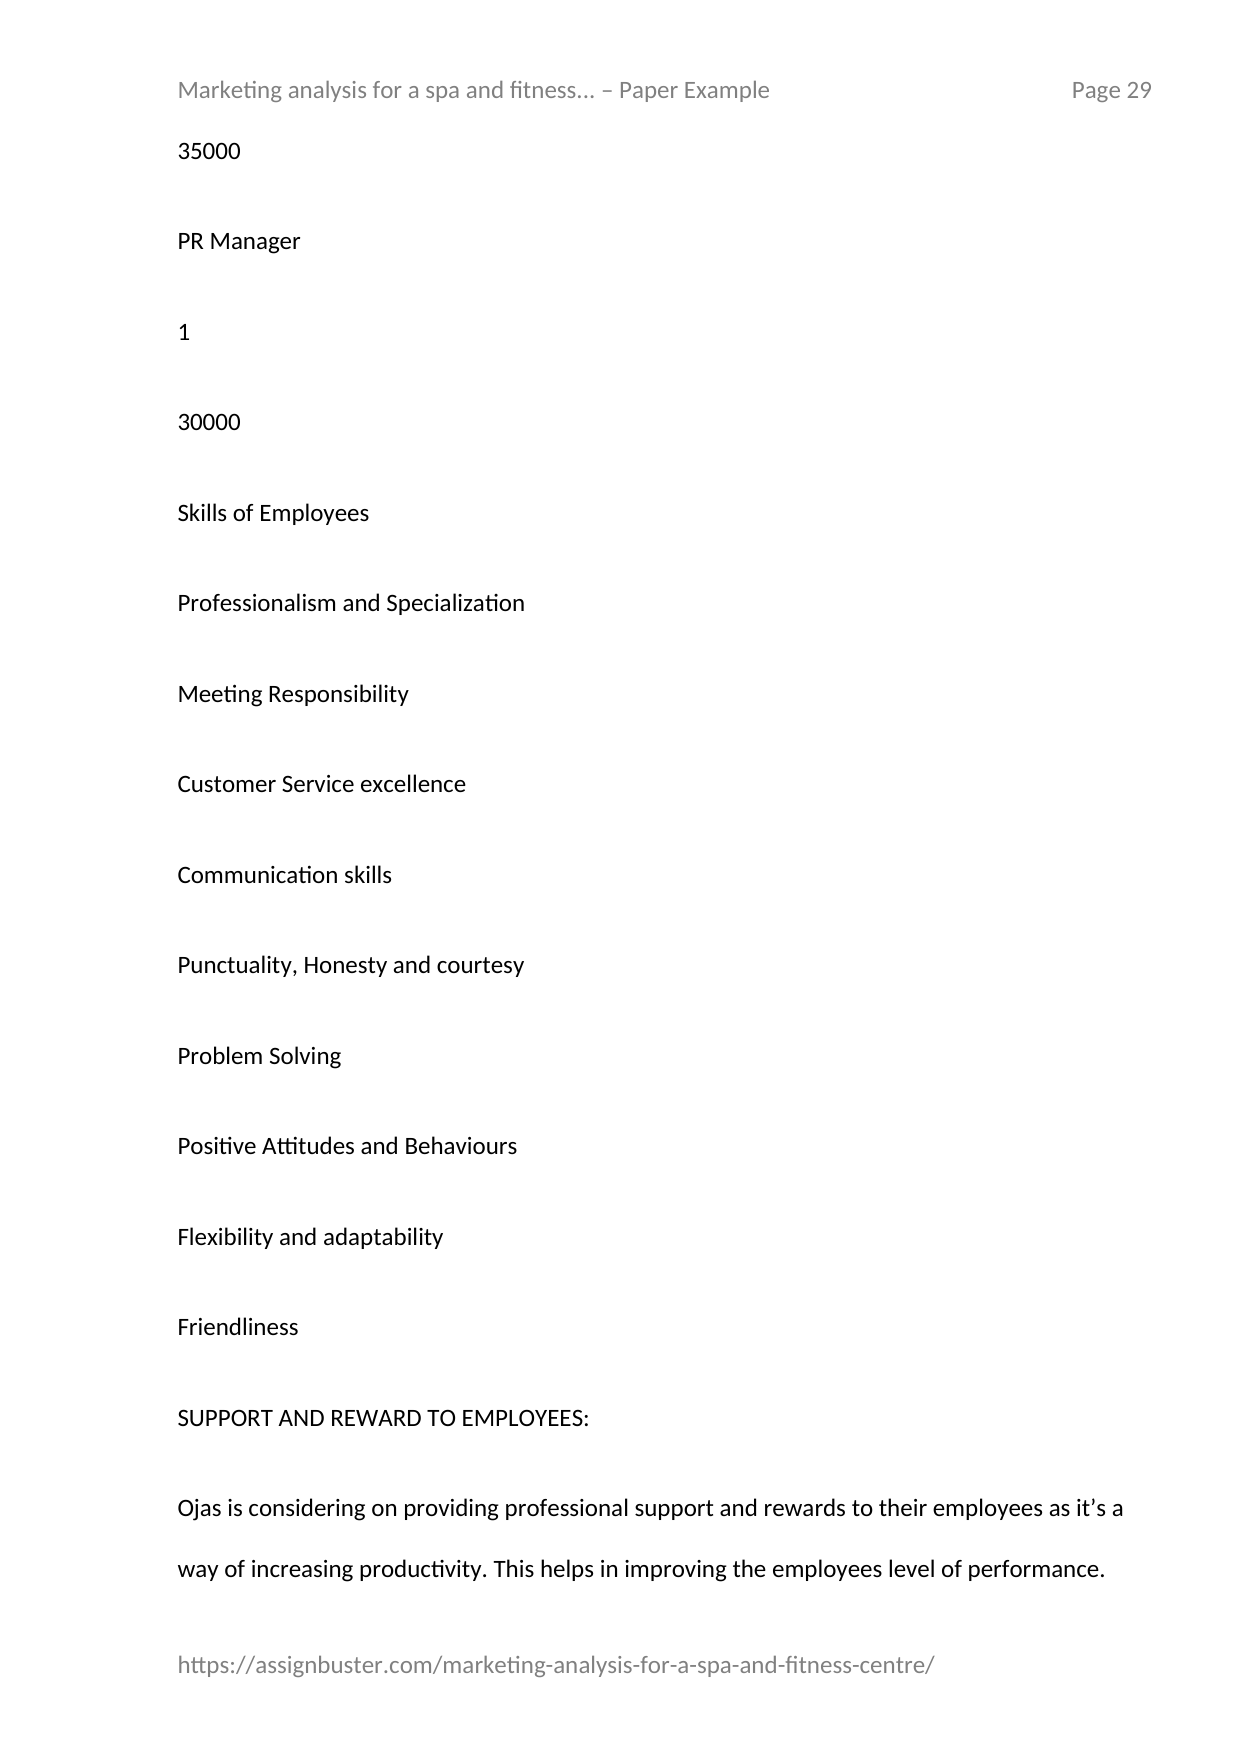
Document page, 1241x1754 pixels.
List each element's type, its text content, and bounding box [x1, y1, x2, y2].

text Positive Attitudes and Behaviours [177, 1131, 1152, 1161]
text 1 [177, 316, 1152, 346]
text PR Manager [177, 225, 1152, 256]
text Problem Solving [177, 1040, 1152, 1071]
text Skills of Employees [177, 497, 1152, 527]
text Professionalism and Specialization [177, 587, 1152, 618]
text Flexibility and adaptability [177, 1221, 1152, 1252]
text 35000 [177, 135, 1152, 165]
text 30000 [177, 406, 1152, 437]
text Punctuality, Honesty and courtesy [177, 949, 1152, 980]
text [177, 1493, 1152, 1584]
text Friendliness [177, 1312, 1152, 1342]
text Communication skills [177, 859, 1152, 889]
text Customer Service excellence [177, 768, 1152, 799]
text Meeting Responsibility [177, 678, 1152, 708]
text SUPPORT AND REWARD TO EMPLOYEES: [177, 1402, 1152, 1433]
